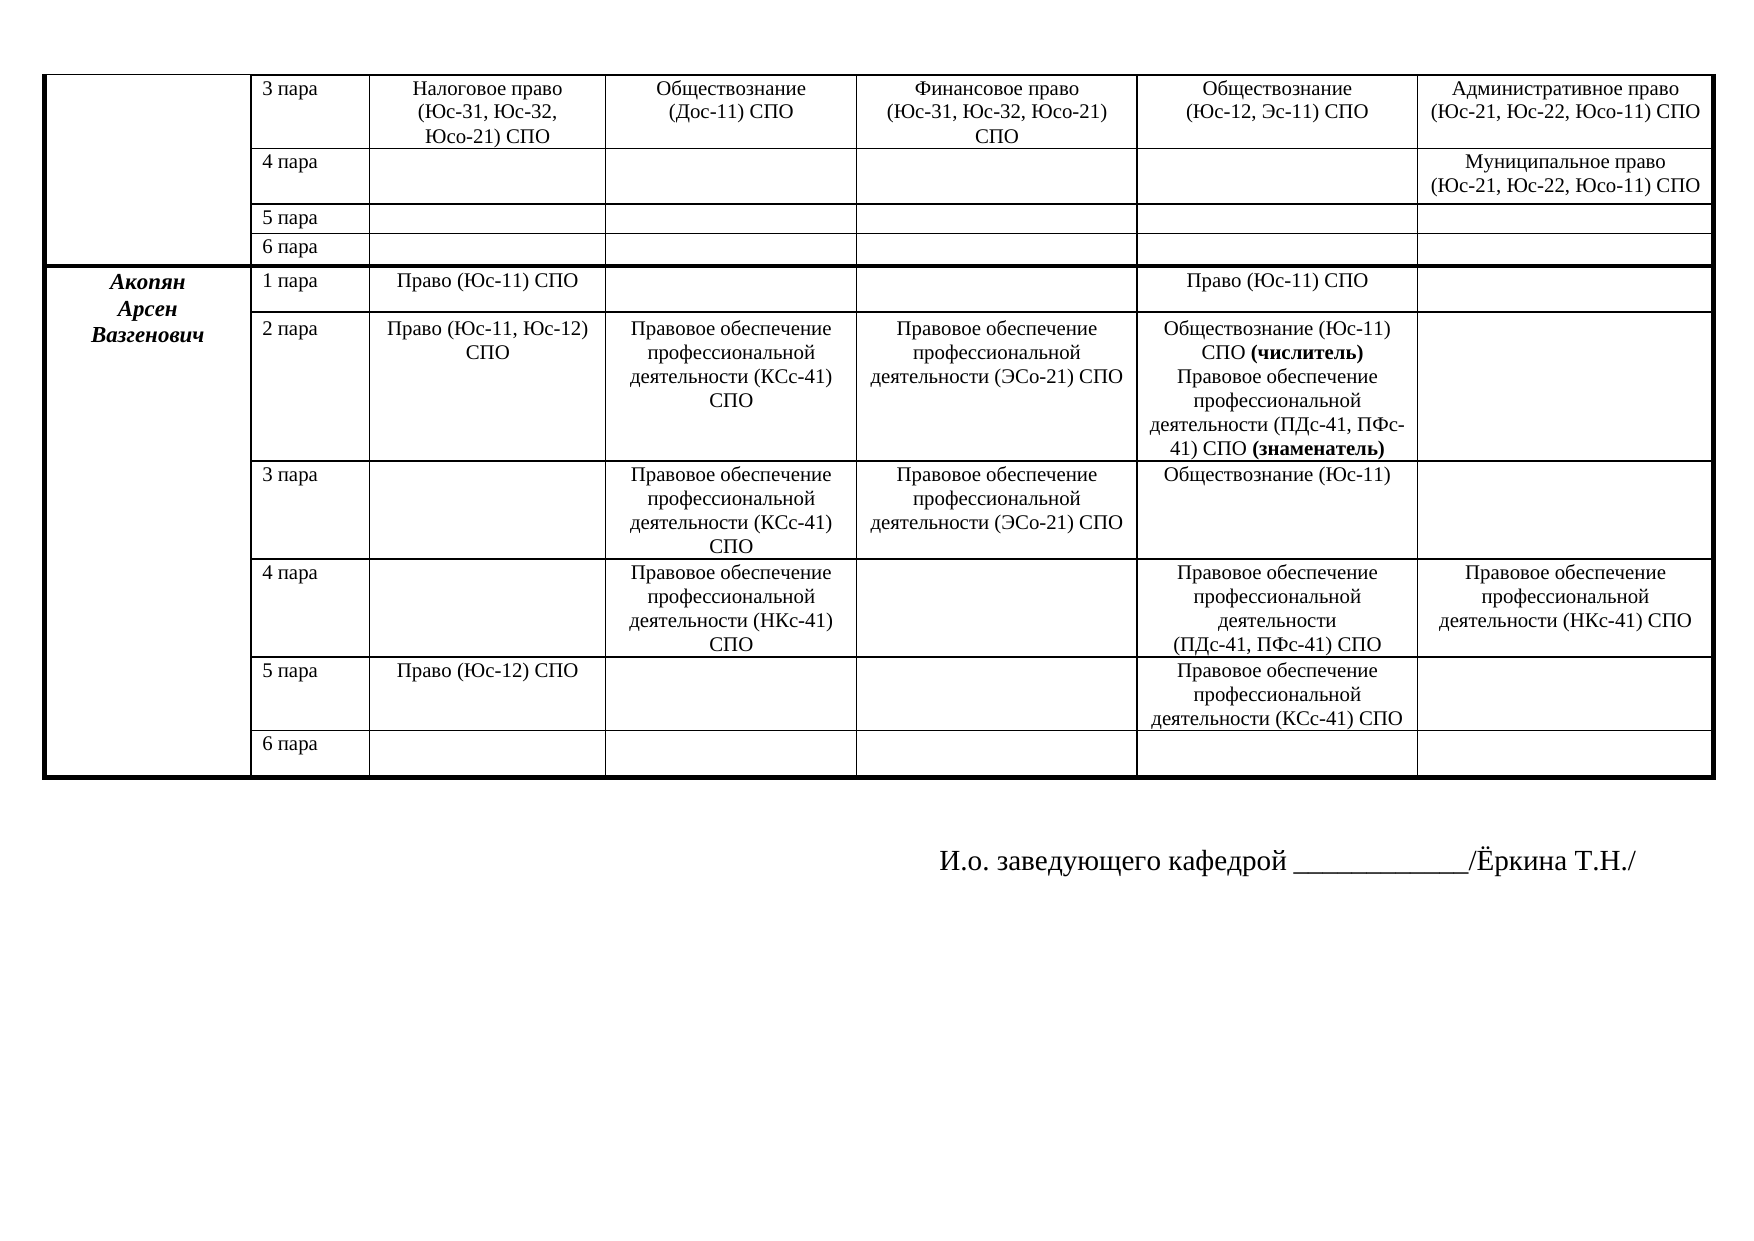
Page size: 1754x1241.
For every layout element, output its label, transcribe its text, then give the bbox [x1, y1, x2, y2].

table_cell [857, 731, 1136, 775]
table_cell [606, 149, 856, 203]
table_cell Правовое обеспечение профессиональной деятельности (ЭСо-21) СПО [857, 313, 1136, 460]
table_cell Право (Юс-12) СПО [370, 658, 605, 730]
table_cell Правовое обеспечение профессиональной деятельности (КСс-41) СПО [606, 313, 856, 460]
text И.о. заведующего кафедрой ____________/Ёркина Т.Н./ [118, 843, 1636, 876]
table_cell Правовое обеспечение профессиональной деятельности (КСс-41) СПО [1138, 658, 1417, 730]
table_cell [370, 234, 605, 264]
table_cell [1418, 462, 1711, 558]
table_cell Правовое обеспечение профессиональной деятельности (ПДс-41, ПФс-41) СПО [1138, 560, 1417, 656]
table_cell 6 пара [252, 731, 369, 775]
table_cell 5 пара [252, 658, 369, 730]
table_cell 4 пара [252, 560, 369, 656]
table_cell [857, 234, 1136, 264]
table_cell [606, 268, 856, 311]
table_cell Обществознание (Дос-11) СПО [606, 76, 856, 148]
table_cell [857, 149, 1136, 203]
table_cell Правовое обеспечение профессиональной деятельности (НКс-41) СПО [606, 560, 856, 656]
table_cell [1138, 149, 1417, 203]
table_cell 4 пара [252, 149, 369, 203]
table_cell [1418, 234, 1711, 264]
table_cell Обществознание (Юс-11) [1138, 462, 1417, 558]
table_cell [370, 149, 605, 203]
table_cell Право (Юс-11) СПО [1138, 268, 1417, 311]
table_cell [857, 268, 1136, 311]
table_cell Муниципальное право (Юс-21, Юс-22, Юсо-11) СПО [1418, 149, 1711, 203]
table_cell [370, 462, 605, 558]
table_cell [1138, 205, 1417, 232]
table_cell 3 пара [252, 462, 369, 558]
table_cell [370, 560, 605, 656]
table_cell 2 пара [252, 313, 369, 460]
table_cell Акопян Арсен Вазгенович [47, 268, 250, 775]
table_cell Право (Юс-11, Юс-12) СПО [370, 313, 605, 460]
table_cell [370, 76, 605, 148]
table_cell [1418, 658, 1711, 730]
table_cell [1418, 205, 1711, 232]
table_cell 1 пара [252, 268, 369, 311]
table_cell [1418, 313, 1711, 460]
table_cell [370, 205, 605, 232]
table_cell Обществознание (Юс-12, Эс-11) СПО [1138, 76, 1417, 148]
table_cell 6 пара [252, 234, 369, 264]
table_cell [606, 205, 856, 232]
table_cell Финансовое право (Юс-31, Юс-32, Юсо-21) СПО [857, 76, 1136, 148]
table_cell [1418, 268, 1711, 311]
table_cell [857, 658, 1136, 730]
table_cell Правовое обеспечение профессиональной деятельности (НКс-41) СПО [1418, 560, 1711, 656]
table_cell Правовое обеспечение профессиональной деятельности (КСс-41) СПО [606, 462, 856, 558]
table_cell 3 пара [252, 76, 369, 148]
table_cell [1138, 731, 1417, 775]
table_cell Административное право (Юс-21, Юс-22, Юсо-11) СПО [1418, 76, 1711, 148]
table_cell 5 пара [252, 205, 369, 232]
table_cell [857, 205, 1136, 232]
table_cell [606, 234, 856, 264]
table_cell Обществознание (Юс-11) СПО (числитель) Правовое обеспечение профессиональной деятельности (ПДс-41, ПФс-41) СПО (знаменатель) [1138, 313, 1417, 460]
table_cell [1418, 731, 1711, 775]
table_cell [370, 731, 605, 775]
table_cell [857, 560, 1136, 656]
table_cell [1138, 234, 1417, 264]
table_cell [606, 731, 856, 775]
table_cell [606, 658, 856, 730]
table_cell Право (Юс-11) СПО [370, 268, 605, 311]
table_cell Правовое обеспечение профессиональной деятельности (ЭСо-21) СПО [857, 462, 1136, 558]
